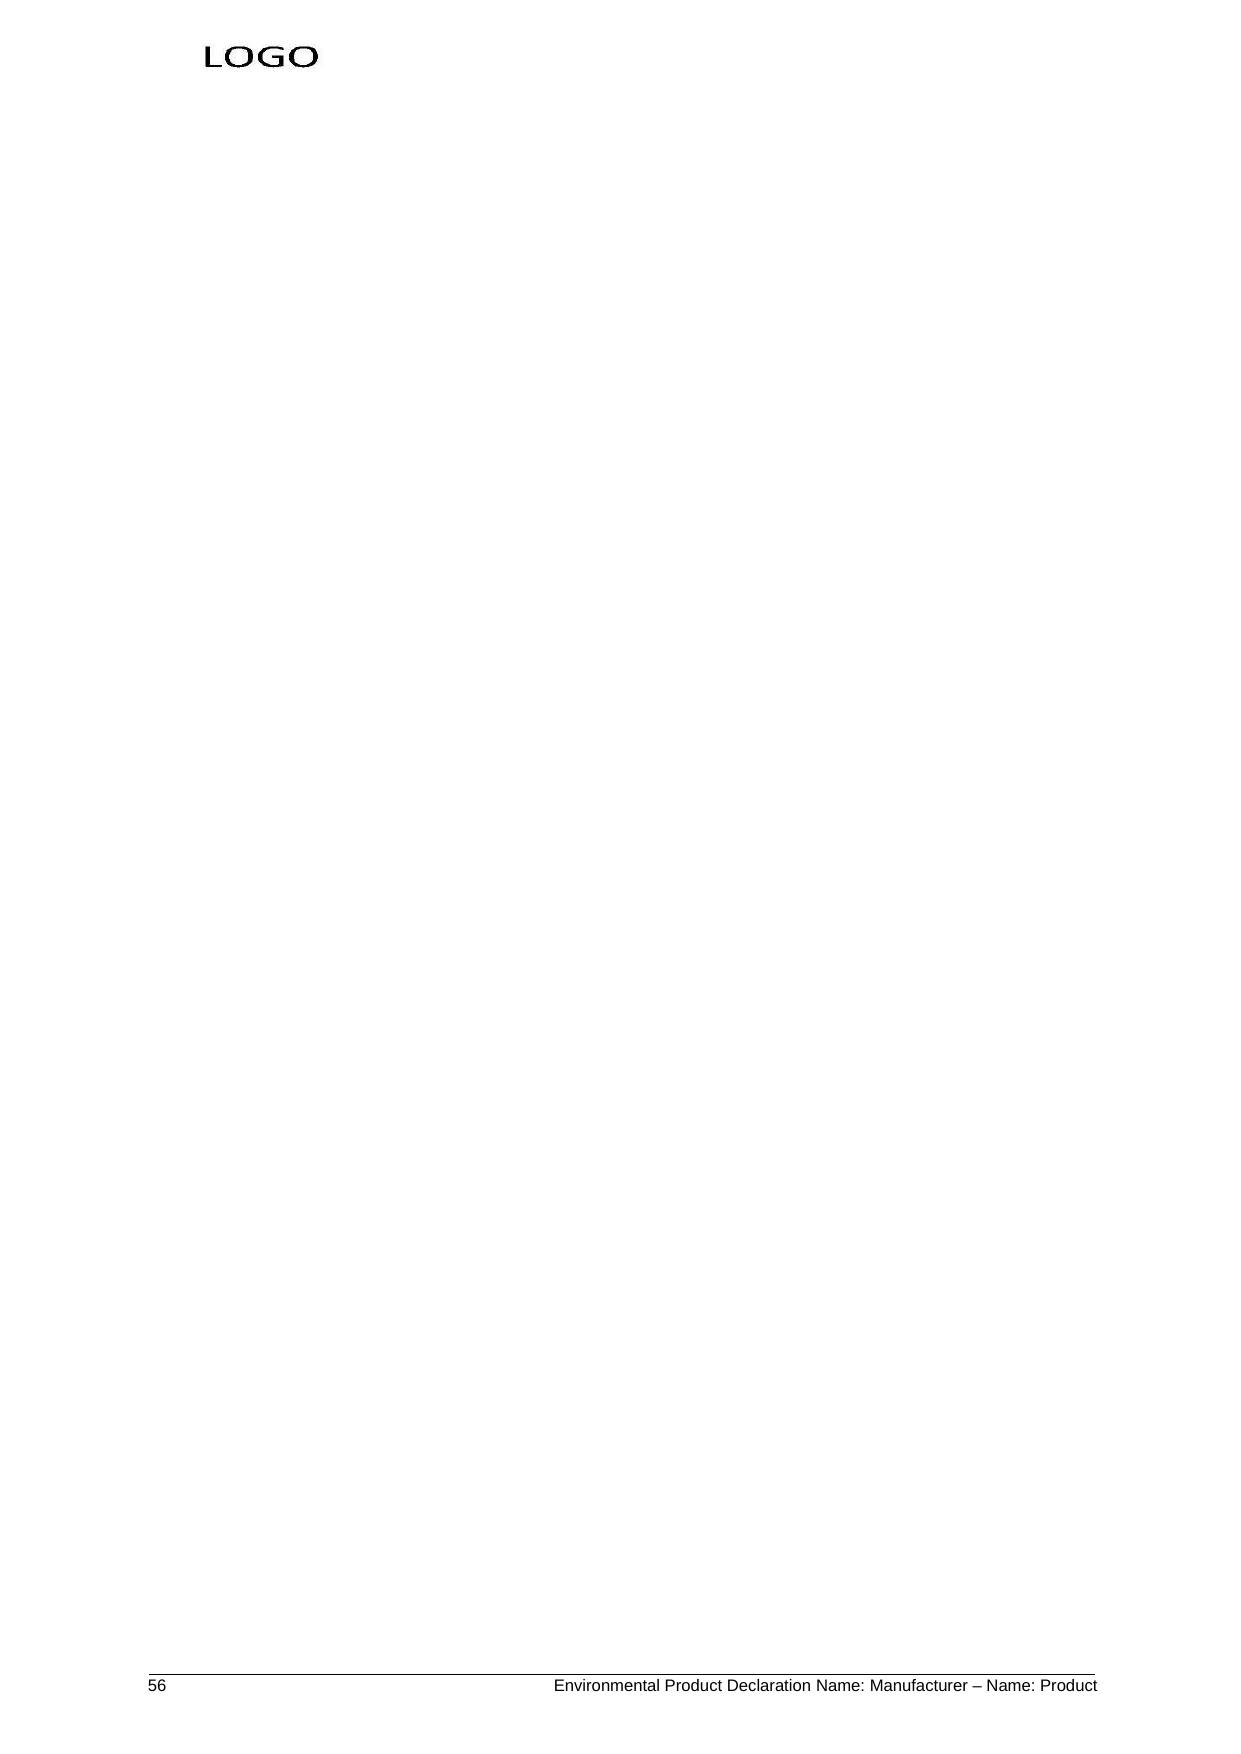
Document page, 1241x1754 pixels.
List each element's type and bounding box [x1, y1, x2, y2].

picture [148, 13, 623, 102]
